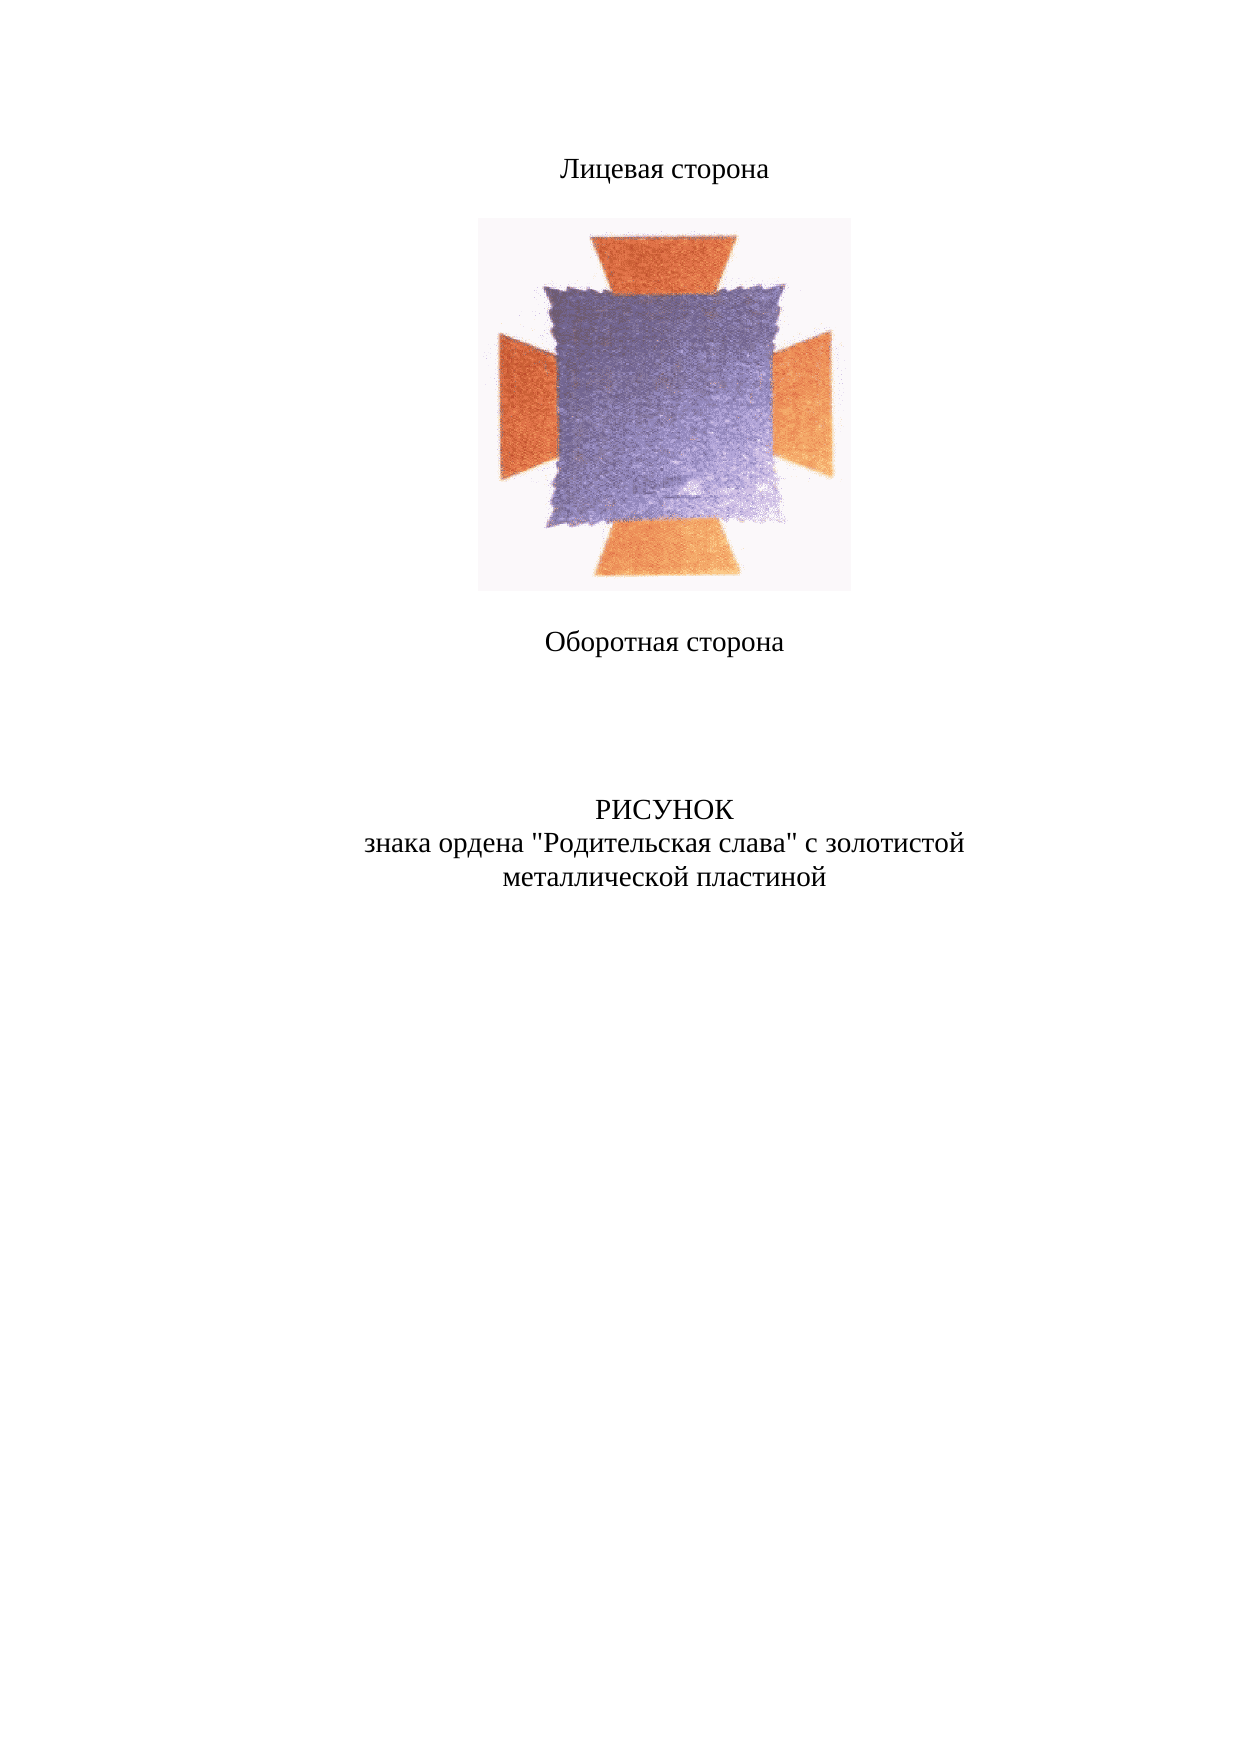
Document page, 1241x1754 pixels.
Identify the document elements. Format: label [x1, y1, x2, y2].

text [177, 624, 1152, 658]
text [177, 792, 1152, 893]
picture [478, 218, 851, 591]
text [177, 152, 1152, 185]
